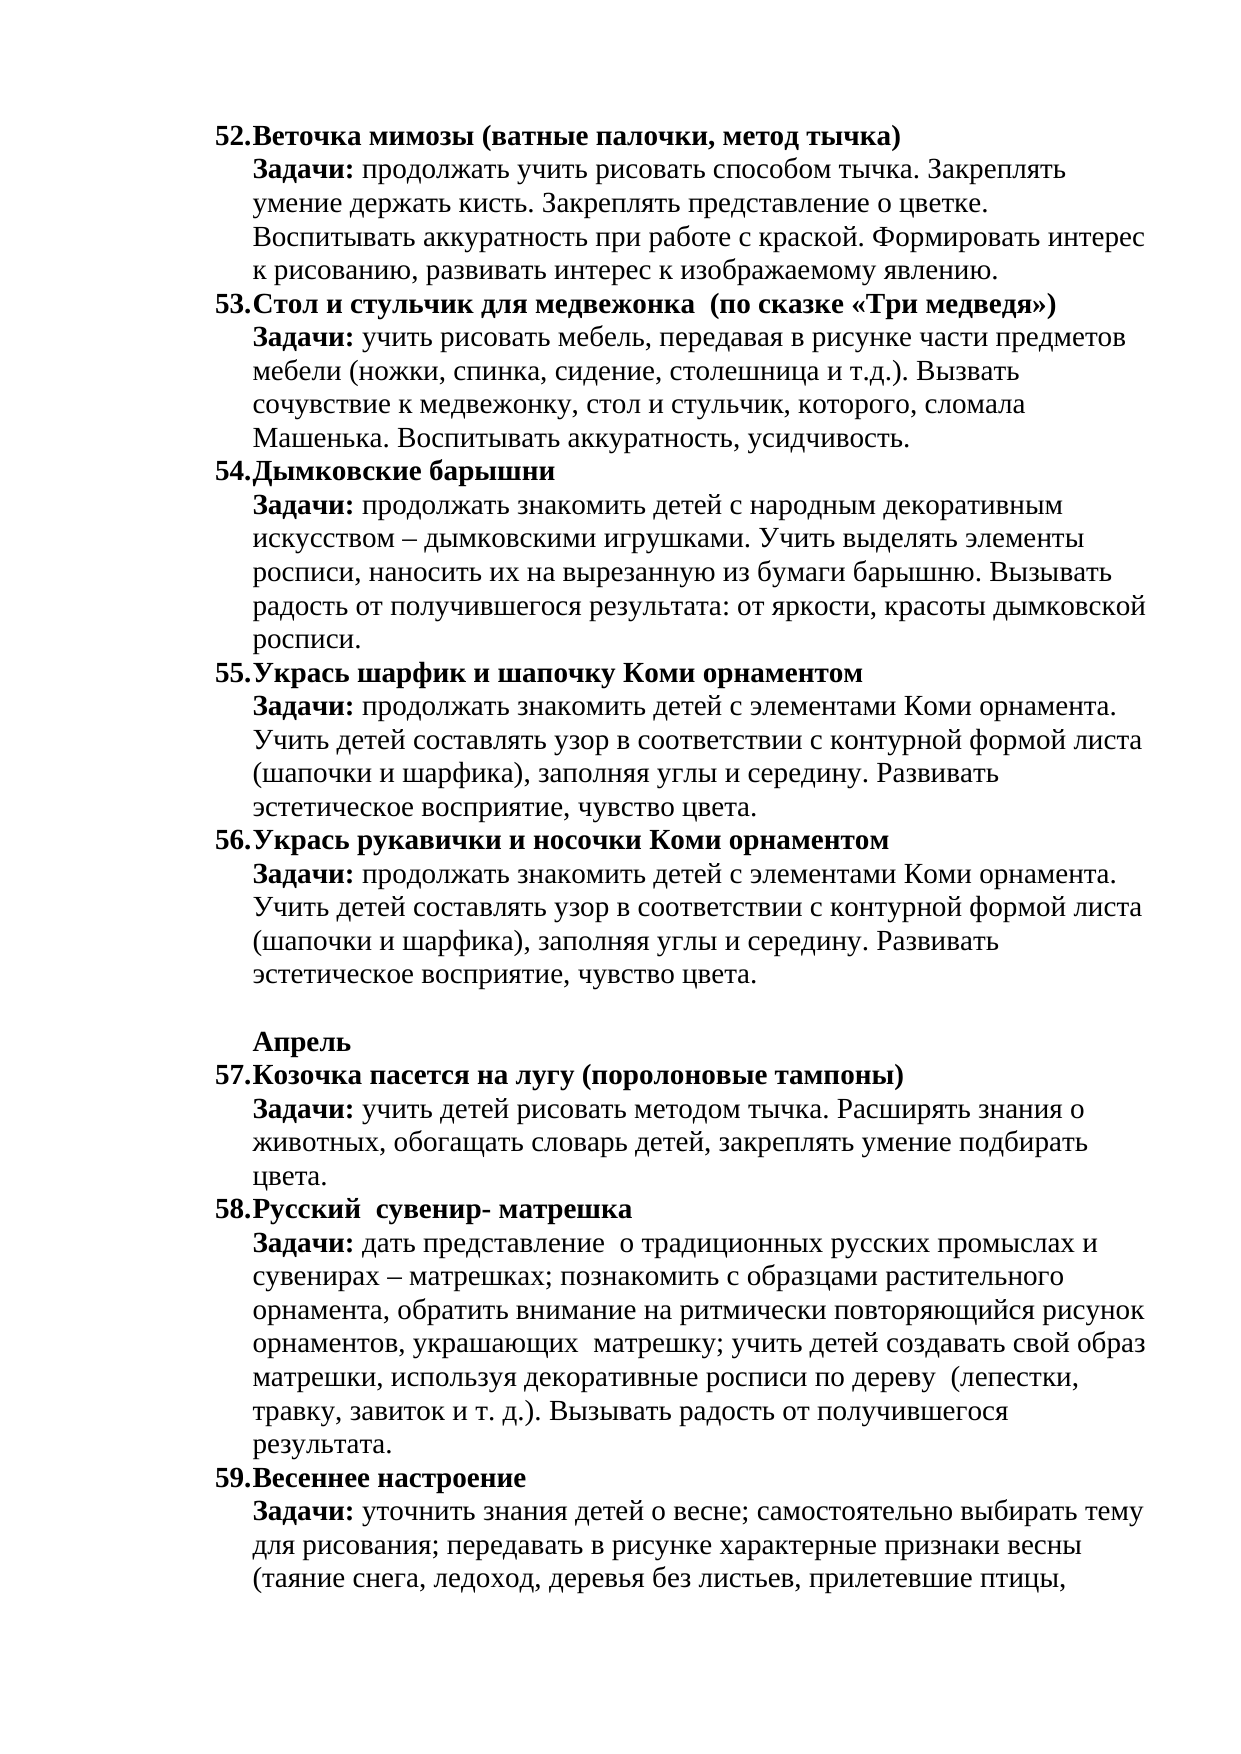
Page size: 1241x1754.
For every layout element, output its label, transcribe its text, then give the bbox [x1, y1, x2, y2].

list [252, 1493, 1152, 1594]
list Укрась рукавички и носочки Коми орнаментом [215, 822, 1152, 856]
list Апрель [252, 1024, 1152, 1057]
list Козочка пасется на лугу (поролоновые тампоны) [215, 1057, 1152, 1091]
list Задачи: учить рисовать мебель, передавая в рисунке части предметов мебели (ножки, спинка, сидение, столешница и т.д.). Вызвать сочувствие к медвежонку, стол и стульчик, которого, сломала Машенька. Воспитывать аккуратность, усидчивость. [252, 319, 1152, 453]
list Дымковские барышни [215, 453, 1152, 487]
list Стол и стульчик для медвежонка (по сказке «Три медведя») [215, 286, 1152, 319]
list Задачи: продолжать знакомить детей с элементами Коми орнамента. Учить детей составлять узор в соответствии с контурной формой листа (шапочки и шарфика), заполняя углы и середину. Развивать эстетическое восприятие, чувство цвета. [252, 856, 1152, 990]
list Веточка мимозы (ватные палочки, метод тычка) [215, 118, 1152, 152]
list Задачи: продолжать учить рисовать способом тычка. Закреплять умение держать кисть. Закреплять представление о цветке. Воспитывать аккуратность при работе с краской. Формировать интерес к рисованию, развивать интерес к изображаемому явлению. [252, 152, 1152, 286]
list Задачи: учить детей рисовать методом тычка. Расширять знания о животных, обогащать словарь детей, закреплять умение подбирать цвета. [252, 1091, 1152, 1191]
list Задачи: продолжать знакомить детей с народным декоративным искусством – дымковскими игрушками. Учить выделять элементы росписи, наносить их на вырезанную из бумаги барышню. Вызывать радость от получившегося результата: от яркости, красоты дымковской росписи. [252, 487, 1152, 655]
list Укрась шарфик и шапочку Коми орнаментом [215, 655, 1152, 688]
list Русский сувенир- матрешка [215, 1191, 1152, 1225]
list Задачи: продолжать знакомить детей с элементами Коми орнамента. Учить детей составлять узор в соответствии с контурной формой листа (шапочки и шарфика), заполняя углы и середину. Развивать эстетическое восприятие, чувство цвета. [252, 688, 1152, 822]
list Весеннее настроение [215, 1460, 1152, 1493]
list Задачи: дать представление о традиционных русских промыслах и сувенирах – матрешках; познакомить с образцами растительного орнамента, обратить внимание на ритмически повторяющийся рисунок орнаментов, украшающих матрешку; учить детей создавать свой образ матрешки, используя декоративные росписи по дереву (лепестки, травку, завиток и т. д.). Вызывать радость от получившегося результата. [252, 1225, 1152, 1460]
